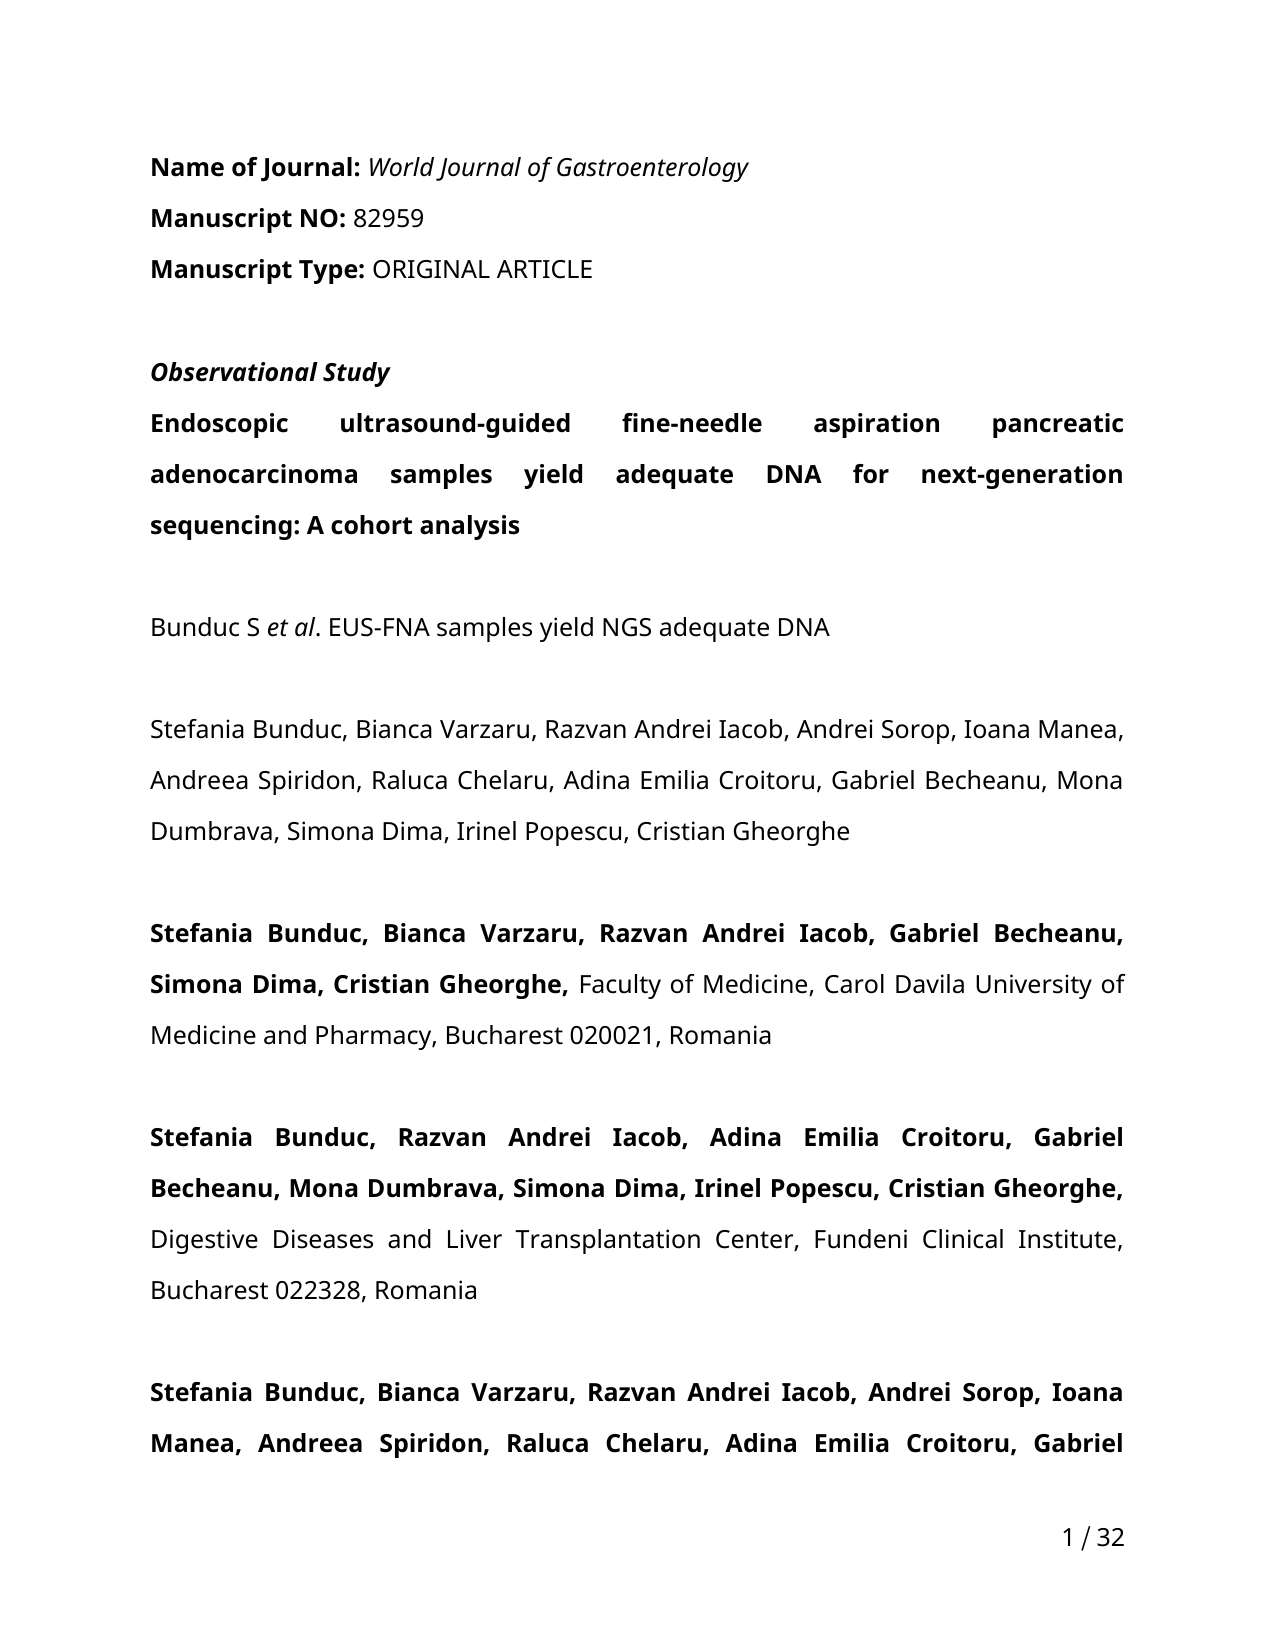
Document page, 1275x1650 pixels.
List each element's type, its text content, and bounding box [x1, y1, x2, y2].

text Manuscript Type: ORIGINAL ARTICLE [150, 252, 1125, 286]
text Bunduc S et al. EUS-FNA samples yield NGS adequate DNA [150, 609, 1125, 643]
text Stefania Bunduc, Razvan Andrei Iacob, Adina Emilia Croitoru, Gabriel Becheanu, Mona Dumbrava, Simona Dima, Irinel Popescu, Cristian Gheorghe, Digestive Diseases and Liver Transplantation Center, Fundeni Clinical Institute, Bucharest 022328, Romania [150, 1120, 1125, 1307]
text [150, 1375, 1125, 1460]
text Stefania Bunduc, Bianca Varzaru, Razvan Andrei Iacob, Gabriel Becheanu, Simona Dima, Cristian Gheorghe, Faculty of Medicine, Carol Davila University of Medicine and Pharmacy, Bucharest 020021, Romania [150, 916, 1125, 1052]
text Observational Study [150, 354, 1125, 388]
text Stefania Bunduc, Bianca Varzaru, Razvan Andrei Iacob, Andrei Sorop, Ioana Manea, Andreea Spiridon, Raluca Chelaru, Adina Emilia Croitoru, Gabriel Becheanu, Mona Dumbrava, Simona Dima, Irinel Popescu, Cristian Gheorghe [150, 711, 1125, 848]
text Endoscopic ultrasound-guided fine-needle aspiration pancreatic adenocarcinoma samples yield adequate DNA for next-generation sequencing: A cohort analysis [150, 405, 1125, 541]
text Name of Journal: World Journal of Gastroenterology [150, 150, 1125, 184]
text Manuscript NO: 82959 [150, 201, 1125, 235]
